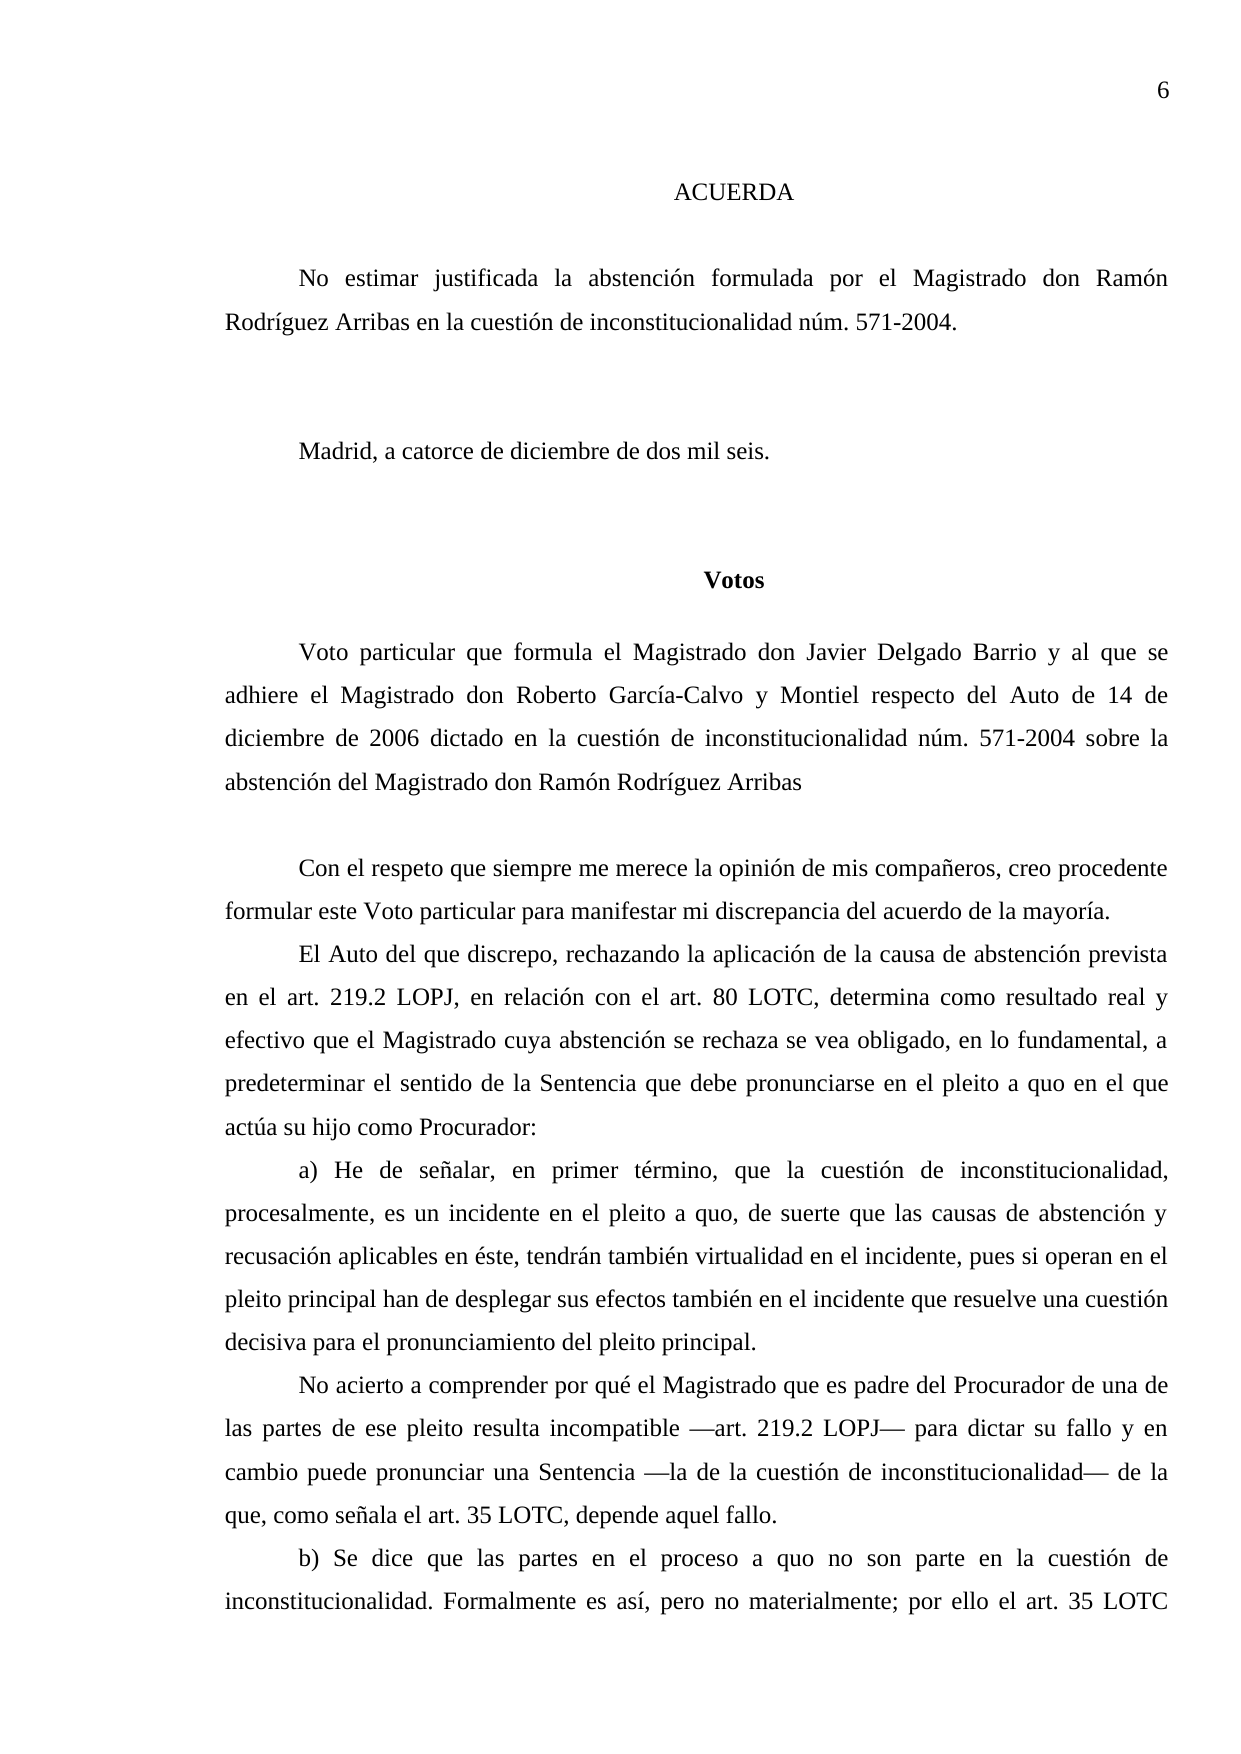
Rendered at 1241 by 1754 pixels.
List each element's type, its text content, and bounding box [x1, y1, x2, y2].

subtitle Votos [224, 565, 1169, 594]
text No estimar justificada la abstención formulada por el Magistrado don Ramón Rodríguez Arribas en la cuestión de inconstitucionalidad núm. 571-2004. [224, 263, 1169, 335]
text No acierto a comprender por qué el Magistrado que es padre del Procurador de una de las partes de ese pleito resulta incompatible —art. 219.2 LOPJ— para dictar su fallo y en cambio puede pronunciar una Sentencia —la de la cuestión de inconstitucionalidad— de la que, como señala el art. 35 LOTC, depende aquel fallo. [224, 1370, 1169, 1528]
text Voto particular que formula el Magistrado don Javier Delgado Barrio y al que se adhiere el Magistrado don Roberto García-Calvo y Montiel respecto del Auto de 14 de diciembre de 2006 dictado en la cuestión de inconstitucionalidad núm. 571-2004 sobre la abstención del Magistrado don Ramón Rodríguez Arribas [224, 637, 1169, 795]
text Con el respeto que siempre me merece la opinión de mis compañeros, creo procedente formular este Voto particular para manifestar mi discrepancia del acuerdo de la mayoría. [224, 853, 1169, 925]
text Madrid, a catorce de diciembre de dos mil seis. [224, 436, 1169, 465]
text a) He de señalar, en primer término, que la cuestión de inconstitucionalidad, procesalmente, es un incidente en el pleito a quo, de suerte que las causas de abstención y recusación aplicables en éste, tendrán también virtualidad en el incidente, pues si operan en el pleito principal han de desplegar sus efectos también en el incidente que resuelve una cuestión decisiva para el pronunciamiento del pleito principal. [224, 1155, 1169, 1356]
text El Auto del que discrepo, rechazando la aplicación de la causa de abstención prevista en el art. 219.2 LOPJ, en relación con el art. 80 LOTC, determina como resultado real y efectivo que el Magistrado cuya abstención se rechaza se vea obligado, en lo fundamental, a predeterminar el sentido de la Sentencia que debe pronunciarse en el pleito a quo en el que actúa su hijo como Procurador: [224, 939, 1169, 1140]
text ACUERDA [224, 177, 1169, 206]
